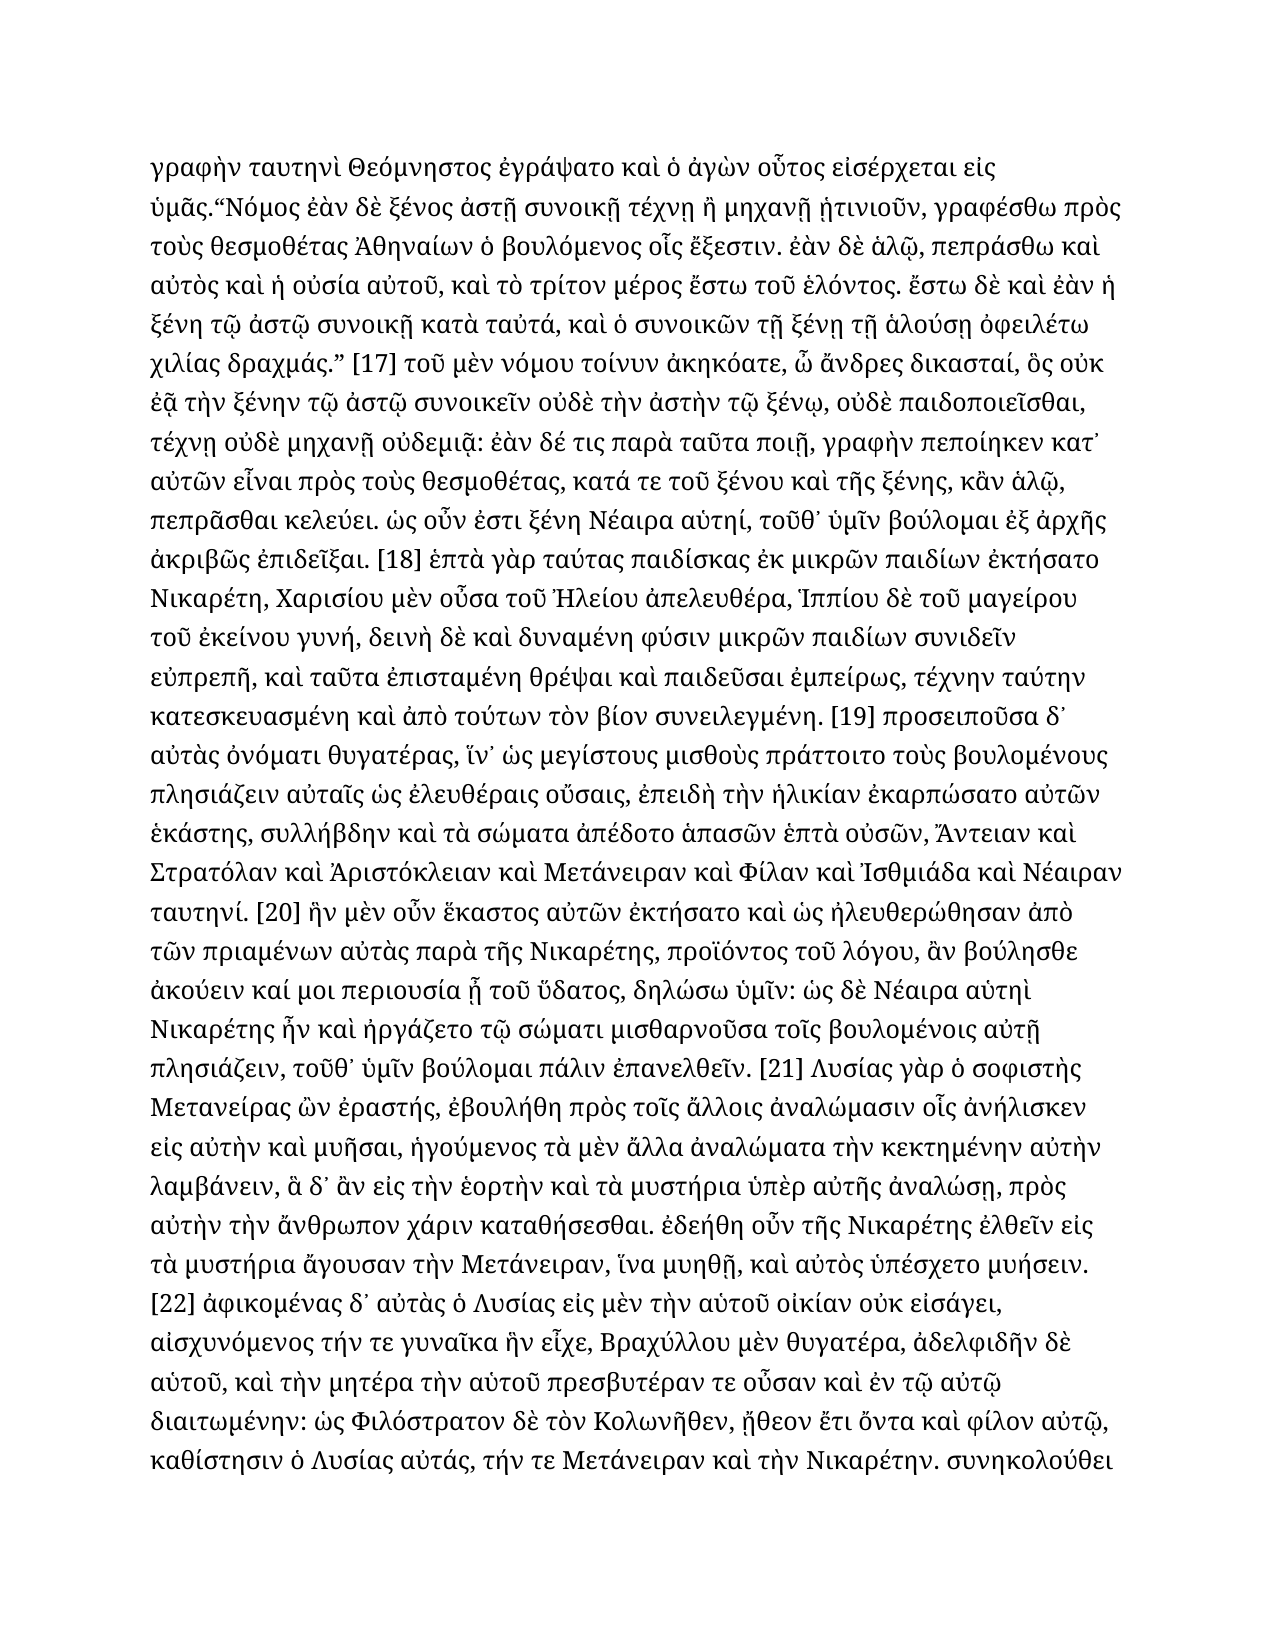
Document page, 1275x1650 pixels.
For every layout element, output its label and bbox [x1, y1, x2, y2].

text [150, 150, 1125, 1477]
